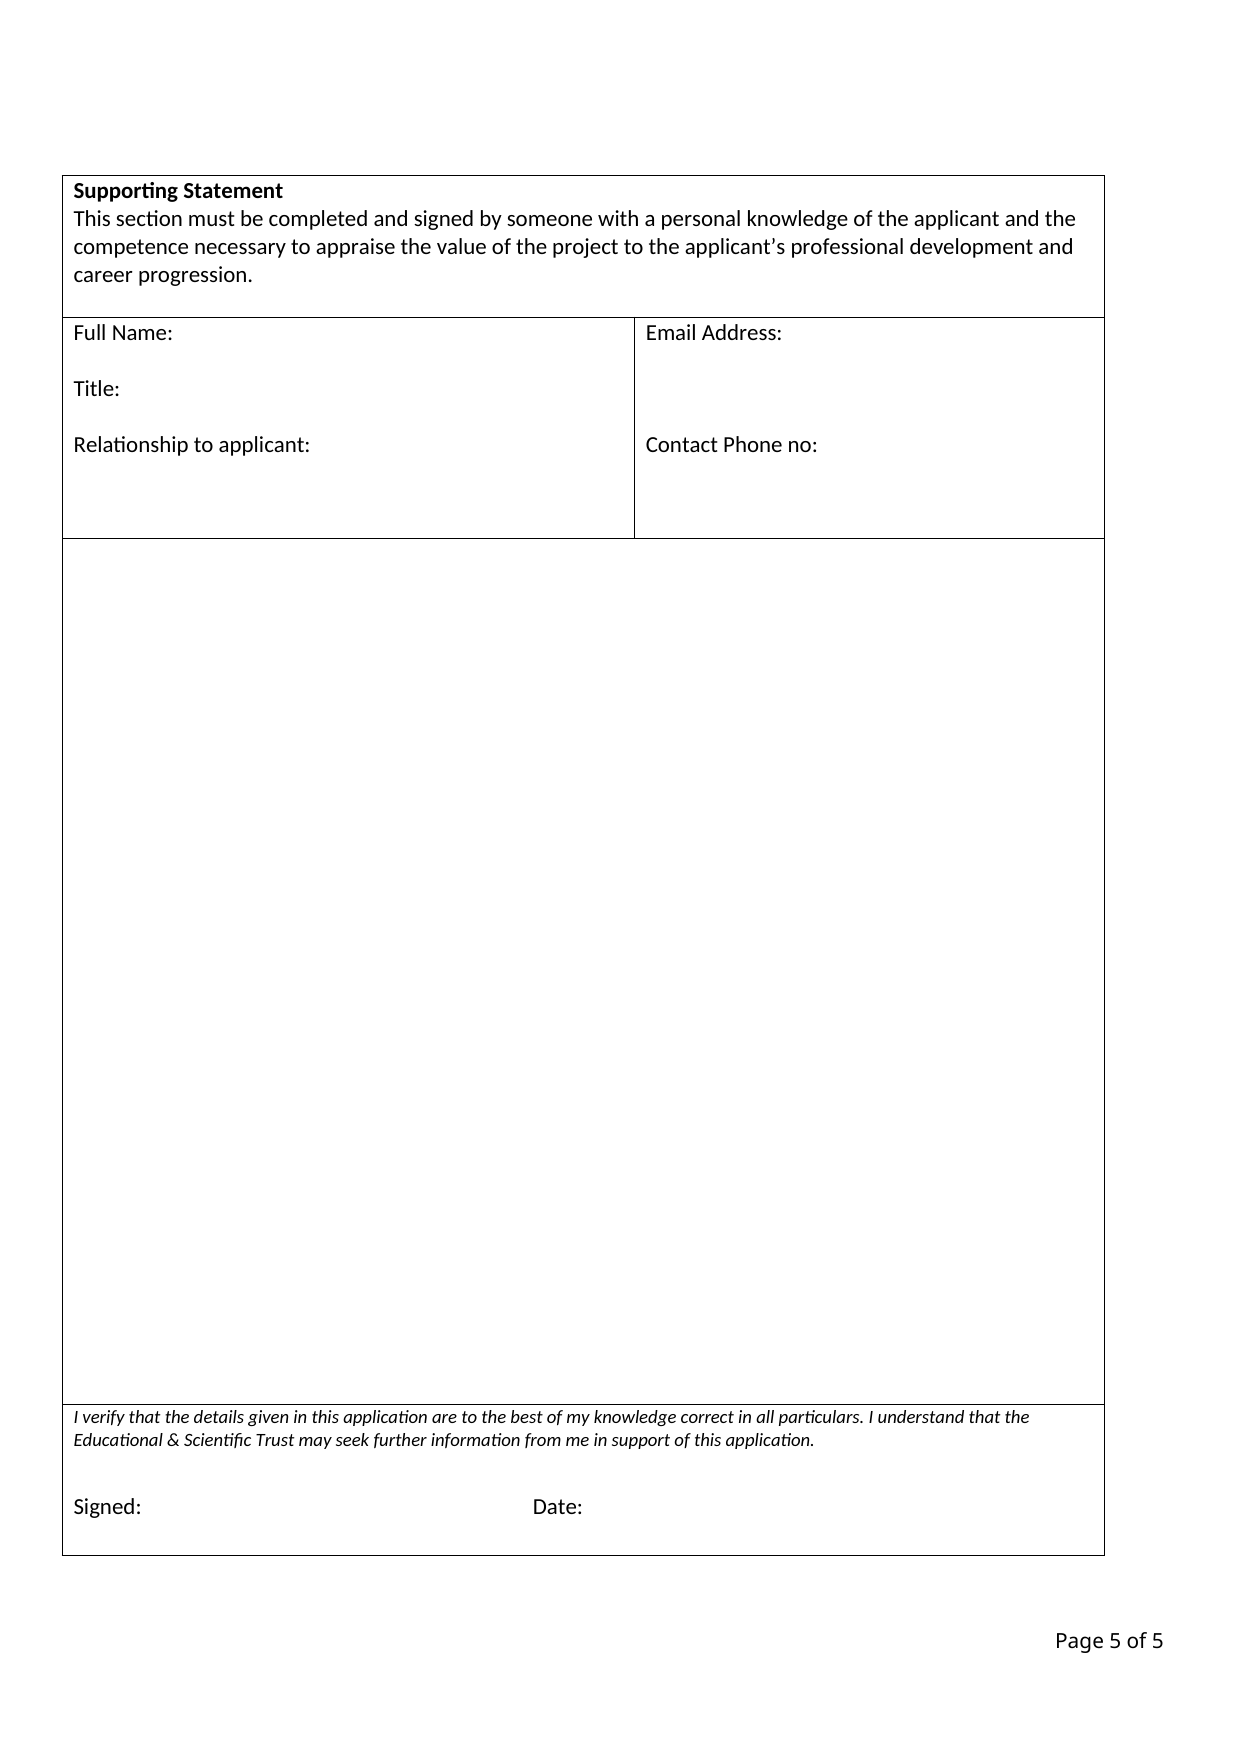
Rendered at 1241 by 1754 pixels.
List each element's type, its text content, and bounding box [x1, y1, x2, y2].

table_cell [63, 539, 1104, 1404]
table_header Supporting Statement This section must be completed and signed by someone with a personal knowledge of the applicant and the competence necessary to appraise the value of the project to the applicant’s professional development and career progression. [63, 176, 1104, 317]
table_cell Full Name: Title: Relationship to applicant: [63, 318, 634, 538]
table_cell Email Address: Contact Phone no: [635, 318, 1104, 538]
table_cell I verify that the details given in this application are to the best of my knowledge correct in all particulars. I understand that the Educational & Scientific Trust may seek further information from me in support of this application. Signed: Date: [63, 1405, 1104, 1555]
